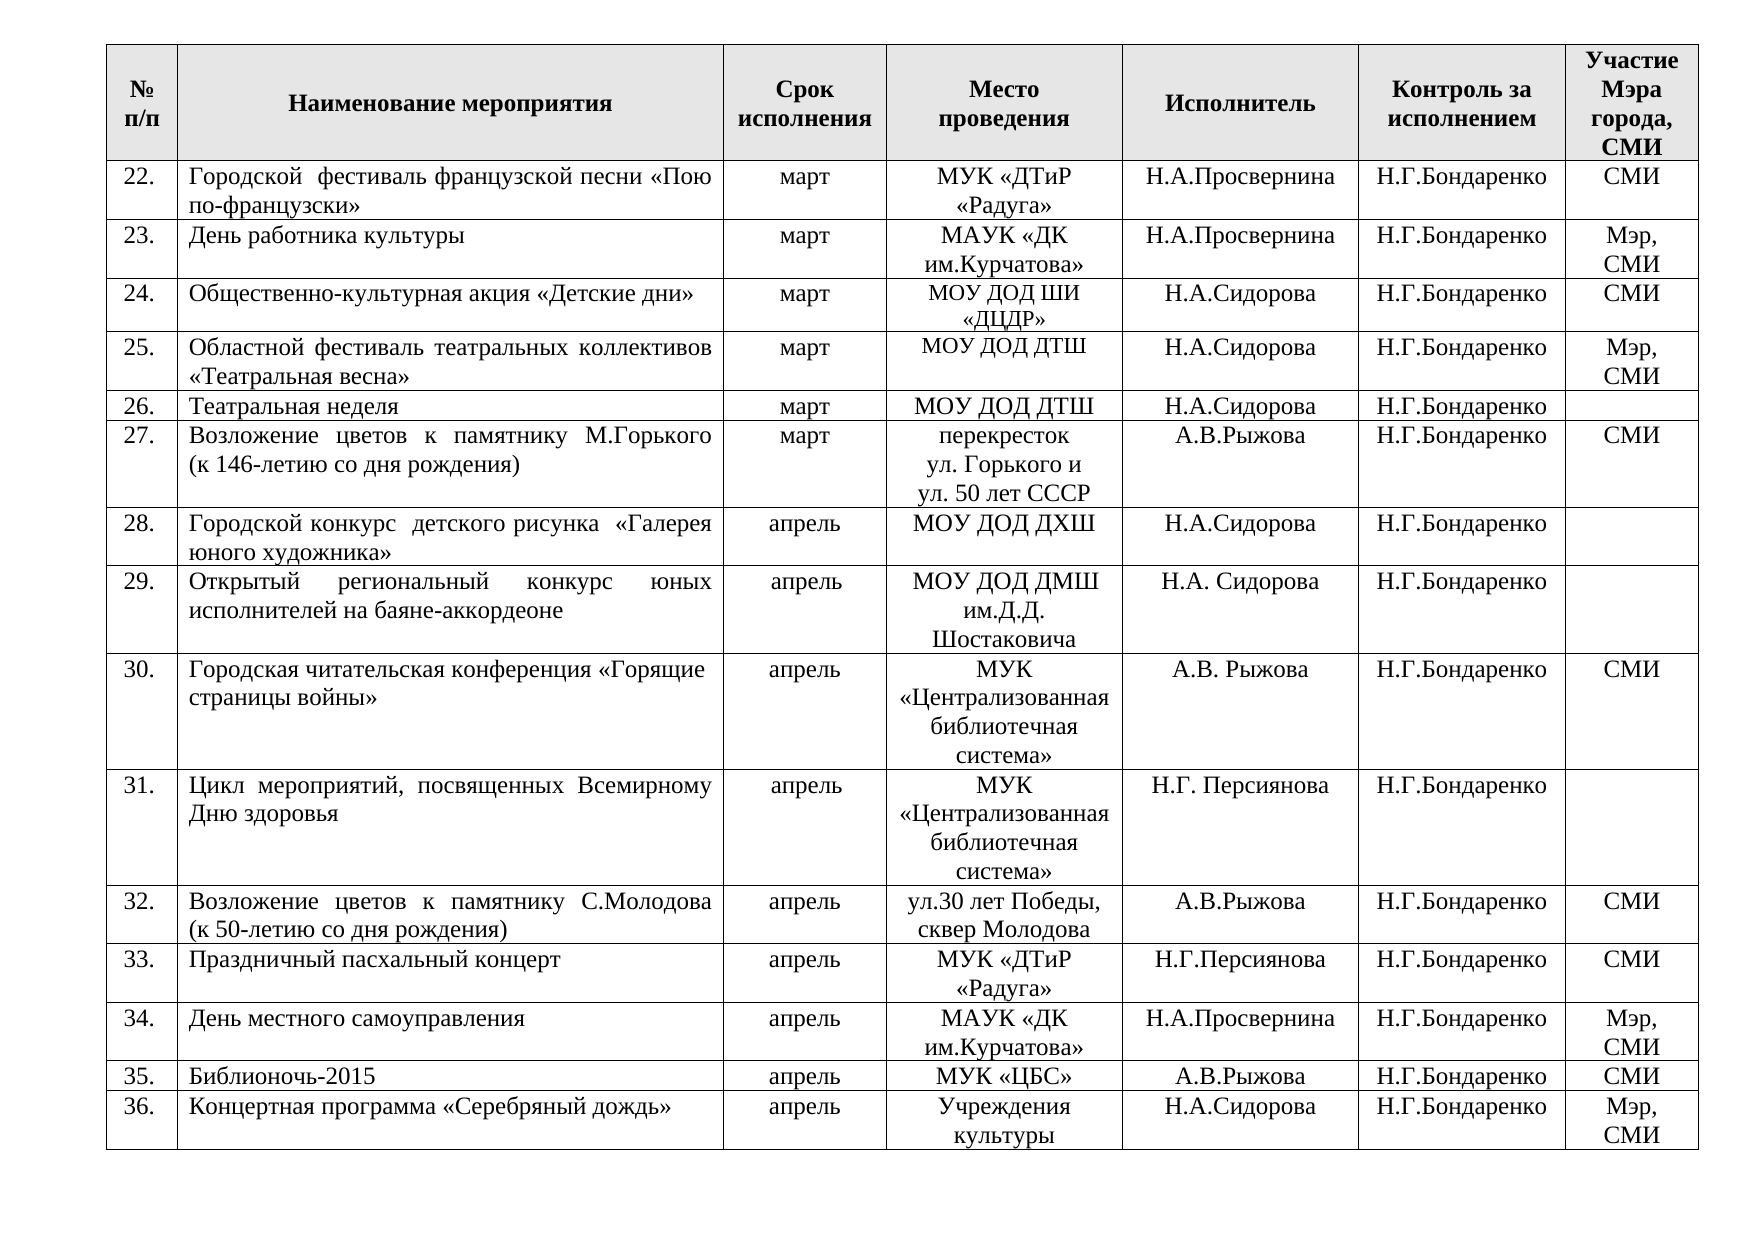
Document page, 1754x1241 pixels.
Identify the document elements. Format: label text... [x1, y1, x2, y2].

table_cell А.В.Рыжова [1123, 421, 1358, 507]
table_cell Н.Г.Бондаренко [1359, 886, 1565, 943]
table_cell Н.Г. Персиянова [1123, 770, 1358, 885]
table_cell А.В.Рыжова [1123, 886, 1358, 943]
table_cell Мэр, СМИ [1566, 1003, 1698, 1060]
table_cell апрель [724, 566, 886, 653]
table_cell Н.А.Просвернина [1123, 161, 1358, 219]
table_cell День местного самоуправления [178, 1003, 723, 1060]
table_cell Н.А.Сидорова [1123, 1091, 1358, 1149]
table_cell апрель [724, 886, 886, 943]
table_cell МОУ ДОД ДТШ [887, 332, 1122, 390]
table_cell А.В. Рыжова [1123, 654, 1358, 769]
table_cell Концертная программа «Серебряный дождь» [178, 1091, 723, 1149]
table_cell март [724, 161, 886, 219]
table_cell МОУ ДОД ДМШ им.Д.Д. Шостаковича [887, 566, 1122, 653]
table_cell Открытый региональный конкурс юных исполнителей на баяне-аккордеоне [178, 566, 723, 653]
table_cell [107, 654, 177, 769]
table_cell Н.Г.Бондаренко [1359, 1061, 1565, 1090]
table_cell [107, 944, 177, 1002]
table_cell Н.Г.Бондаренко [1359, 1003, 1565, 1060]
table_cell МОУ ДОД ШИ «ДЦДР» [887, 279, 1122, 331]
table_cell Цикл мероприятий, посвященных Всемирному Дню здоровья [178, 770, 723, 885]
table_cell Библионочь-2015 [178, 1061, 723, 1090]
table_cell СМИ [1566, 421, 1698, 507]
table_cell Мэр, СМИ [1566, 332, 1698, 390]
table_cell [1566, 391, 1698, 419]
table_cell Областной фестиваль театральных коллективов «Театральная весна» [178, 332, 723, 390]
table_cell апрель [724, 770, 886, 885]
table_cell МАУК «ДК им.Курчатова» [887, 220, 1122, 277]
table_cell [107, 886, 177, 943]
table_cell Н.Г.Бондаренко [1359, 1091, 1565, 1149]
table_cell СМИ [1566, 944, 1698, 1002]
table_cell СМИ [1566, 1061, 1698, 1090]
table_cell Н.Г.Бондаренко [1359, 332, 1565, 390]
table_cell апрель [724, 1091, 886, 1149]
table_cell [107, 391, 177, 419]
table_cell СМИ [1566, 886, 1698, 943]
table_cell [107, 421, 177, 507]
table_cell Н.А. Сидорова [1123, 566, 1358, 653]
table_cell Н.А.Сидорова [1123, 279, 1358, 331]
table_cell март [724, 391, 886, 419]
table_cell [107, 566, 177, 653]
table_cell МУК «ДТиР «Радуга» [887, 944, 1122, 1002]
table_cell [1566, 566, 1698, 653]
table_cell Н.Г.Бондаренко [1359, 566, 1565, 653]
table_cell СМИ [1566, 279, 1698, 331]
table_cell Городской конкурс детского рисунка «Галерея юного художника» [178, 508, 723, 565]
table_cell СМИ [1566, 654, 1698, 769]
table_cell Н.Г.Бондаренко [1359, 770, 1565, 885]
table_cell Возложение цветов к памятнику С.Молодова (к 50-летию со дня рождения) [178, 886, 723, 943]
table_cell апрель [724, 944, 886, 1002]
table_cell Городской фестиваль французской песни «Пою по-французски» [178, 161, 723, 219]
table_cell апрель [724, 508, 886, 565]
table_cell МОУ ДОД ДХШ [887, 508, 1122, 565]
table_cell Общественно-культурная акция «Детские дни» [178, 279, 723, 331]
table_cell Н.А.Просвернина [1123, 220, 1358, 277]
table_cell Н.Г.Персиянова [1123, 944, 1358, 1002]
table_cell перекресток ул. Горького и ул. 50 лет СССР [887, 421, 1122, 507]
table_cell [107, 770, 177, 885]
table_cell МАУК «ДК им.Курчатова» [887, 1003, 1122, 1060]
table_cell Н.А.Просвернина [1123, 1003, 1358, 1060]
table_cell Учреждения культуры [887, 1091, 1122, 1149]
table_cell апрель [724, 654, 886, 769]
table_cell А.В.Рыжова [1123, 1061, 1358, 1090]
table_cell ул.30 лет Победы, сквер Молодова [887, 886, 1122, 943]
table_cell апрель [724, 1061, 886, 1090]
table_cell Театральная неделя [178, 391, 723, 419]
table_cell МУК «Централизованная библиотечная система» [887, 654, 1122, 769]
table_cell Н.А.Сидорова [1123, 391, 1358, 419]
table_cell Н.Г.Бондаренко [1359, 654, 1565, 769]
table_cell [107, 508, 177, 565]
table_cell МУК «ДТиР «Радуга» [887, 161, 1122, 219]
table_header Срок исполнения [724, 45, 886, 160]
table_header Место проведения [887, 45, 1122, 160]
table_cell [107, 220, 177, 277]
table_cell Возложение цветов к памятнику М.Горького (к 146-летию со дня рождения) [178, 421, 723, 507]
table_cell Н.Г.Бондаренко [1359, 508, 1565, 565]
table_cell Н.Г.Бондаренко [1359, 220, 1565, 277]
table_cell [107, 1003, 177, 1060]
table_header Участие Мэра города, СМИ [1566, 45, 1698, 160]
table_header № п/п [107, 45, 177, 160]
table_header Контроль за исполнением [1359, 45, 1565, 160]
table_cell Н.Г.Бондаренко [1359, 161, 1565, 219]
table_cell [107, 279, 177, 331]
table_cell Н.Г.Бондаренко [1359, 391, 1565, 419]
table_cell Н.Г.Бондаренко [1359, 279, 1565, 331]
table_cell Мэр, СМИ [1566, 1091, 1698, 1149]
table_cell Мэр, СМИ [1566, 220, 1698, 277]
table_cell День работника культуры [178, 220, 723, 277]
table_cell МОУ ДОД ДТШ [887, 391, 1122, 419]
table_cell [107, 332, 177, 390]
table_cell Праздничный пасхальный концерт [178, 944, 723, 1002]
table_header Исполнитель [1123, 45, 1358, 160]
table_cell Н.А.Сидорова [1123, 332, 1358, 390]
table_cell Н.А.Сидорова [1123, 508, 1358, 565]
table_cell [1566, 770, 1698, 885]
table_header Наименование мероприятия [178, 45, 723, 160]
table_cell апрель [724, 1003, 886, 1060]
table_cell Н.Г.Бондаренко [1359, 421, 1565, 507]
table_cell март [724, 279, 886, 331]
table_cell [107, 1091, 177, 1149]
table_cell март [724, 421, 886, 507]
table_cell [1566, 508, 1698, 565]
table_cell Н.Г.Бондаренко [1359, 944, 1565, 1002]
table_cell март [724, 220, 886, 277]
table_cell Городская читательская конференция «Горящие страницы войны» [178, 654, 723, 769]
table_cell [107, 161, 177, 219]
table_cell СМИ [1566, 161, 1698, 219]
table_cell МУК «ЦБС» [887, 1061, 1122, 1090]
table_cell март [724, 332, 886, 390]
table_cell [107, 1061, 177, 1090]
table_cell МУК «Централизованная библиотечная система» [887, 770, 1122, 885]
